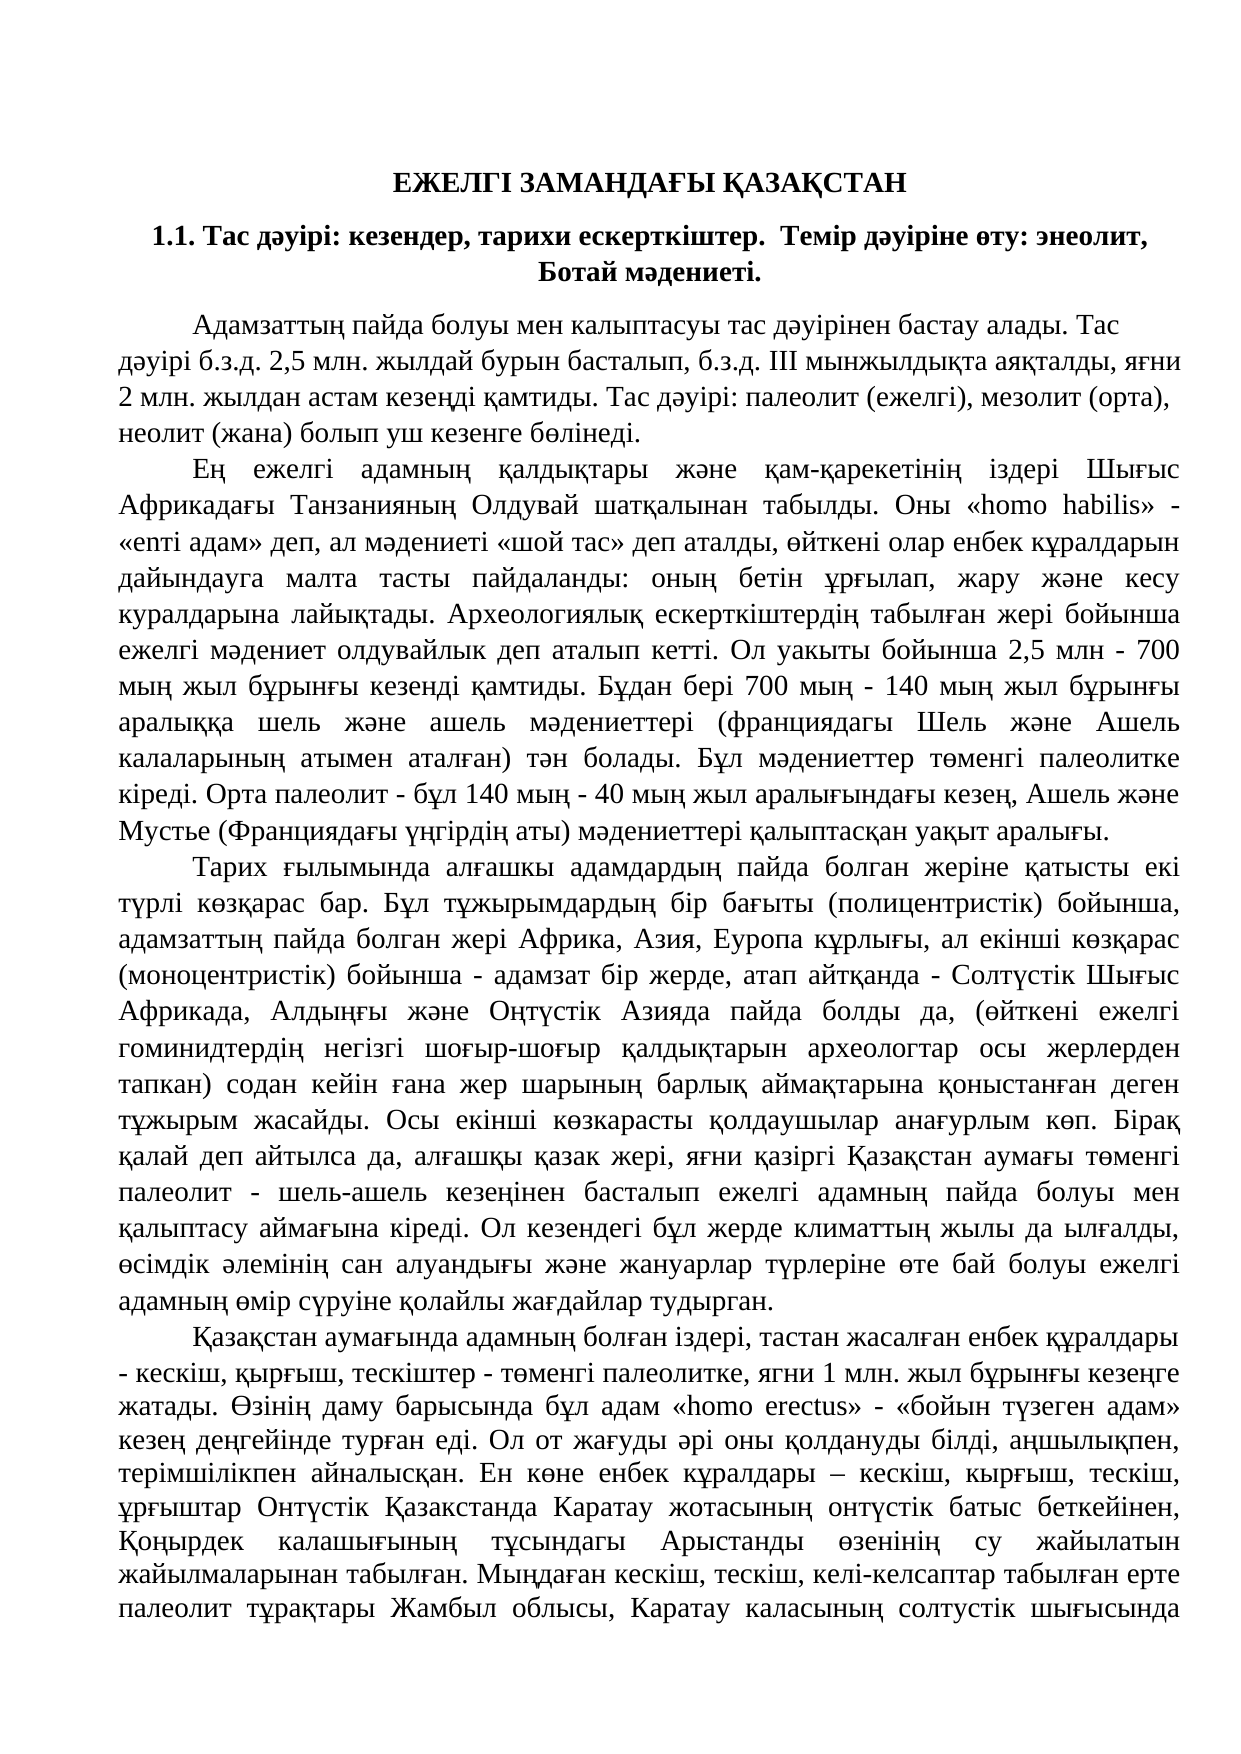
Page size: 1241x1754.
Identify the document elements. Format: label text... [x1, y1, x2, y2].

text ЕЖЕЛГІ ЗАМАНДАҒЫ ҚАЗАҚСТАН [118, 165, 1181, 198]
text Қазақстан аумағында адамның болған iздері, тастан жасалған енбек құралдары [192, 1319, 1181, 1352]
text Адамзаттың пайда болуы мен калыптасуы тас дәуірінен бастау алады. Тас дәyipi б.з.д. 2,5 млн. жылдай бурын басталып, б.з.д. ІІІ мынжылдықта аяқталды, яғни 2 млн. жылдан астам кезеңді қамтиды. Тас дәyipi: палеолит (ежелгі), мезолит (орта), неолит (жана) болып уш кезенге бөлінеді. [118, 307, 1181, 449]
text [118, 1355, 1181, 1623]
text Ең ежелгі адамның қалдықтары және қам-қарекетінің іздері Шығыс Африкадағы Танзанияның Олдувай шатқалынан табылды. Оны «homo habilis» - «enті адам» деп, ал мәдениеті «шой тас» деп аталды, өйткені олар енбек кұралдарын дайындауга малта тасты пайдаланды: оның бетін ұрғылап, жару және кесу куралдарына лайықтады. Археологиялық ескерткіштердің табылған жері бойынша ежелгі мәдениет олдувайлык деп аталып кетті. Ол уакыты бойынша 2,5 млн - 700 мың жыл бұрынғы кезенді қамтиды. Бұдан бepi 700 мың - 140 мың жыл бұрынғы аралыққа шель және ашель мәдениеттері (франциядагы Шель және Ашель калаларының атымен аталған) тән болады. Бұл мәдениеттер төменгі палеолитке кіреді. Орта палеолит - бұл 140 мың - 40 мың жыл аралығындағы кезең, Ашель және Мустье (Франциядағы үңгірдің аты) мәдениеттері қалыптасқан уақыт аралығы. [118, 451, 1181, 846]
text Тарих ғылымында алғашкы адамдардың пайда болган жеріне қатысты екі түрлі көзқарас бар. Бұл тұжырымдардың бір бағыты (полицентристік) бойынша, адамзаттың пайда болган жері Африка, Азия, Еуропа кұрлығы, ал eкінші көзқарас (моноцентристік) бойынша - адамзат бip жерде, атап айтқанда - Солтүстік Шығыс Африкада, Алдыңғы және Оңтүстік Азияда пайда болды да, (өйткені ежелгі гоминидтердің негізгі шоғыр-шоғыр қалдықтарын археологтар осы жерлерден тапкан) содан кейін ғана жер шарының барлық аймақтарына қоныстанған деген тұжырым жасайды. Осы екінші көзкарасты қолдаушылар анағурлым көп. Бірақ қалай деп айтылса да, алғашқы қазак жері, яғни қазіргі Қазақстан аумағы төменгі палеолит - шель-ашель кезеңінен басталып ежелгі адамның пайда болуы мен қалыптасу аймағына кіреді. Ол кезендегі бұл жерде климаттың жылы да ылғалды, өсімдік әлемінің сан алуандығы және жануарлар түрлеріне өте бай болуы ежелгі адамның өмір cүруіне қолайлы жағдайлар тудырган. [118, 849, 1181, 1316]
text 1.1. Тас дәyipi: кезендер, тарихи ескерткіштер. Teмip дәуipiнe өту: энеолит, Ботай мәдениеті. [118, 218, 1181, 287]
